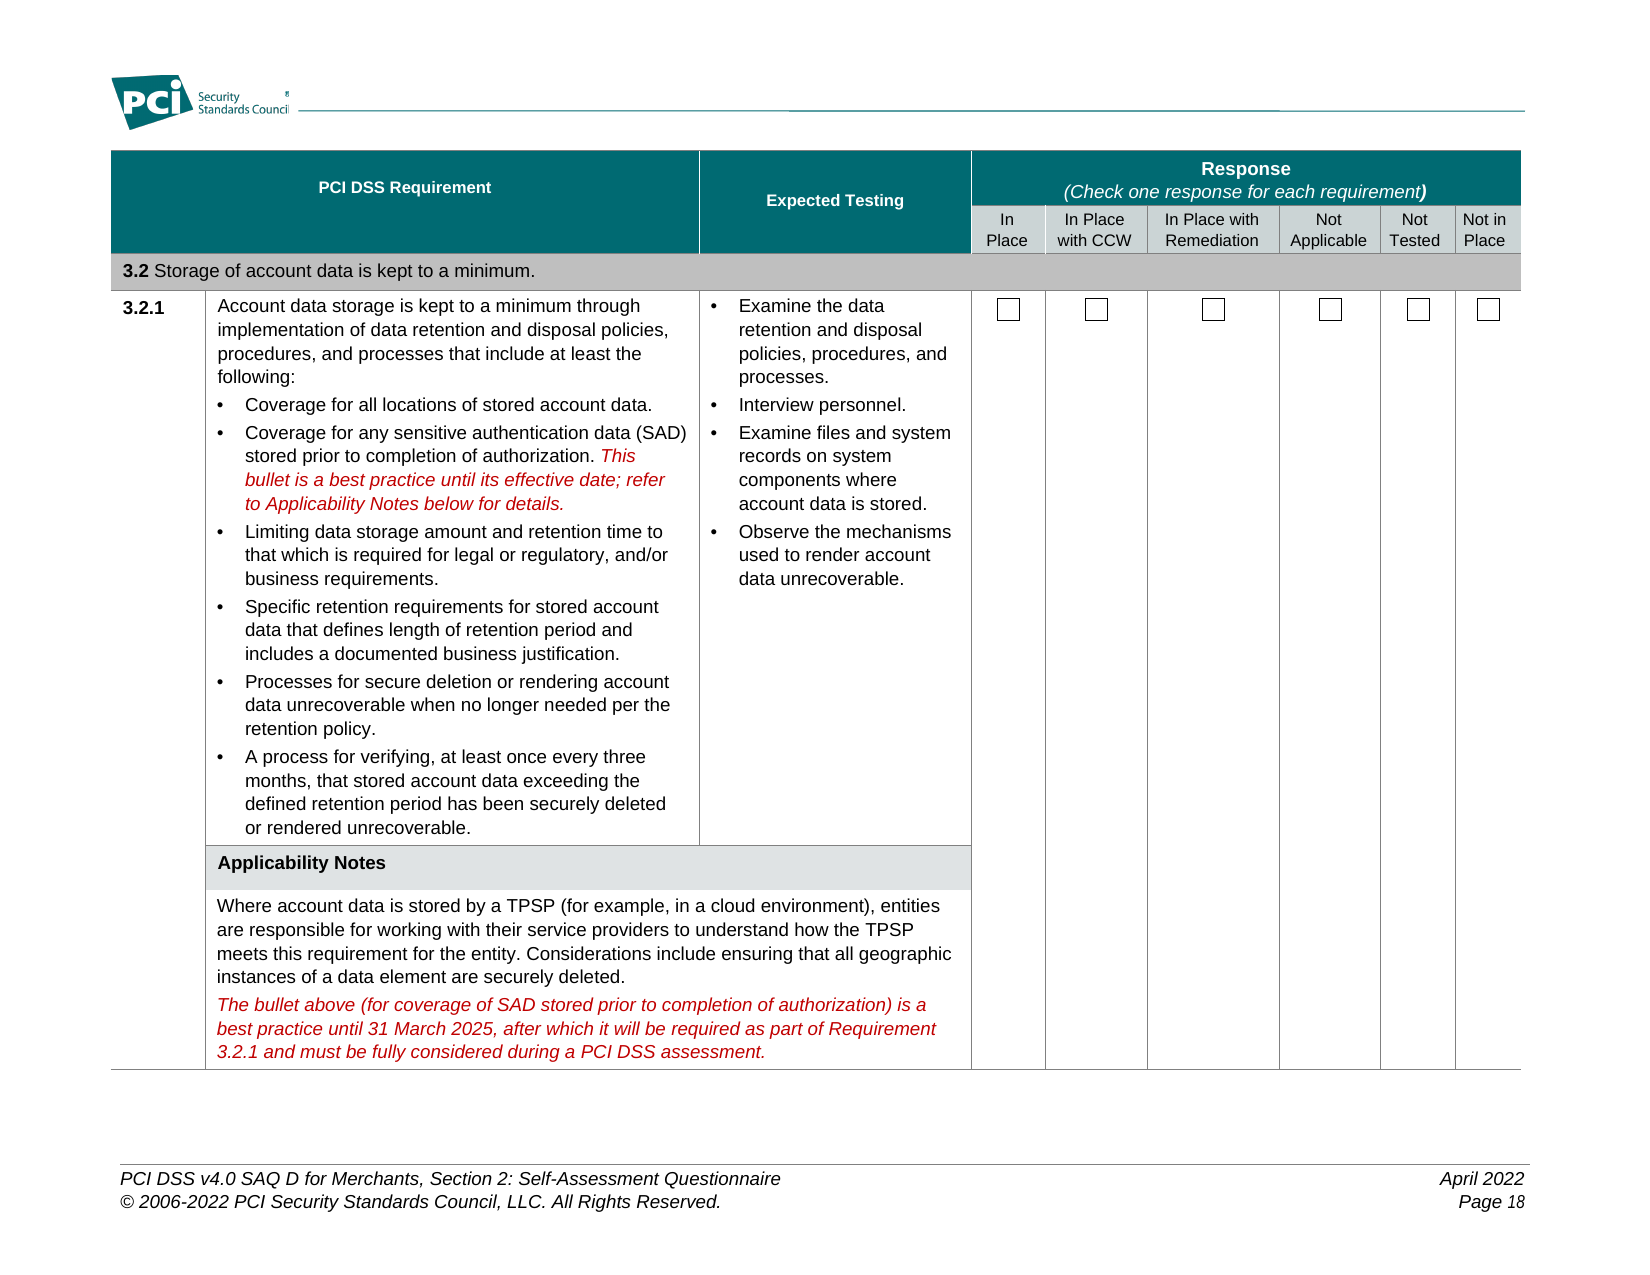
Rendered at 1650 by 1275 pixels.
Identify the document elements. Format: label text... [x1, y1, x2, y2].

table_cell [1046, 291, 1147, 1069]
table_cell 3.2.1 [111, 291, 205, 1069]
picture [111, 75, 289, 130]
table_cell In Place [972, 206, 1045, 253]
table_cell 3.2 Storage of account data is kept to a minimum. [111, 254, 1521, 290]
table_header Response♦ (Check one response for each requirement) [972, 151, 1521, 205]
table_cell Account data storage is kept to a minimum through implementation of data retention and disposal policies, procedures, and processes that include at least the following: Coverage for all locations of stored account data. Coverage for any sensitive authentication data (SAD) stored prior to completion of authorization. This bullet is a best practice until its effective date; refer to Applicability Notes below for details. Limiting data storage amount and retention time to that which is required for legal or regulatory, and/or business requirements. Specific retention requirements for stored account data that defines length of retention period and includes a documented business justification. Processes for secure deletion or rendering account data unrecoverable when no longer needed per the retention policy. A process for verifying, at least once every three months, that stored account data exceeding the defined retention period has been securely deleted or rendered unrecoverable. [206, 291, 699, 844]
table_cell [1456, 291, 1521, 1069]
table_cell Not Applicable [1280, 206, 1380, 253]
table_cell Where account data is stored by a TPSP (for example, in a cloud environment), entities are responsible for working with their service providers to understand how the TPSP meets this requirement for the entity. Considerations include ensuring that all geographic instances of a data element are securely deleted. The bullet above (for coverage of SAD stored prior to completion of authorization) is a best practice until 31 March 2025, after which it will be required as part of Requirement 3.2.1 and must be fully considered during a PCI DSS assessment. [206, 890, 971, 1069]
table_cell Examine the data retention and disposal policies, procedures, and processes. Interview personnel. Examine files and system records on system components where account data is stored. Observe the mechanisms used to render account data unrecoverable. [700, 291, 971, 844]
table_header PCI DSS Requirement [111, 151, 699, 253]
table_cell In Place with Remediation [1148, 206, 1279, 253]
table_header Expected Testing [700, 151, 971, 253]
table_cell Not Tested [1381, 206, 1455, 253]
table_cell [1148, 291, 1279, 1069]
table_cell [972, 291, 1045, 1069]
table_cell In Place with CCW [1046, 206, 1147, 253]
table_cell Not in Place [1456, 206, 1521, 253]
table_cell Applicability Notes [206, 846, 971, 890]
table_cell [1381, 291, 1455, 1069]
table_cell [1280, 291, 1380, 1069]
